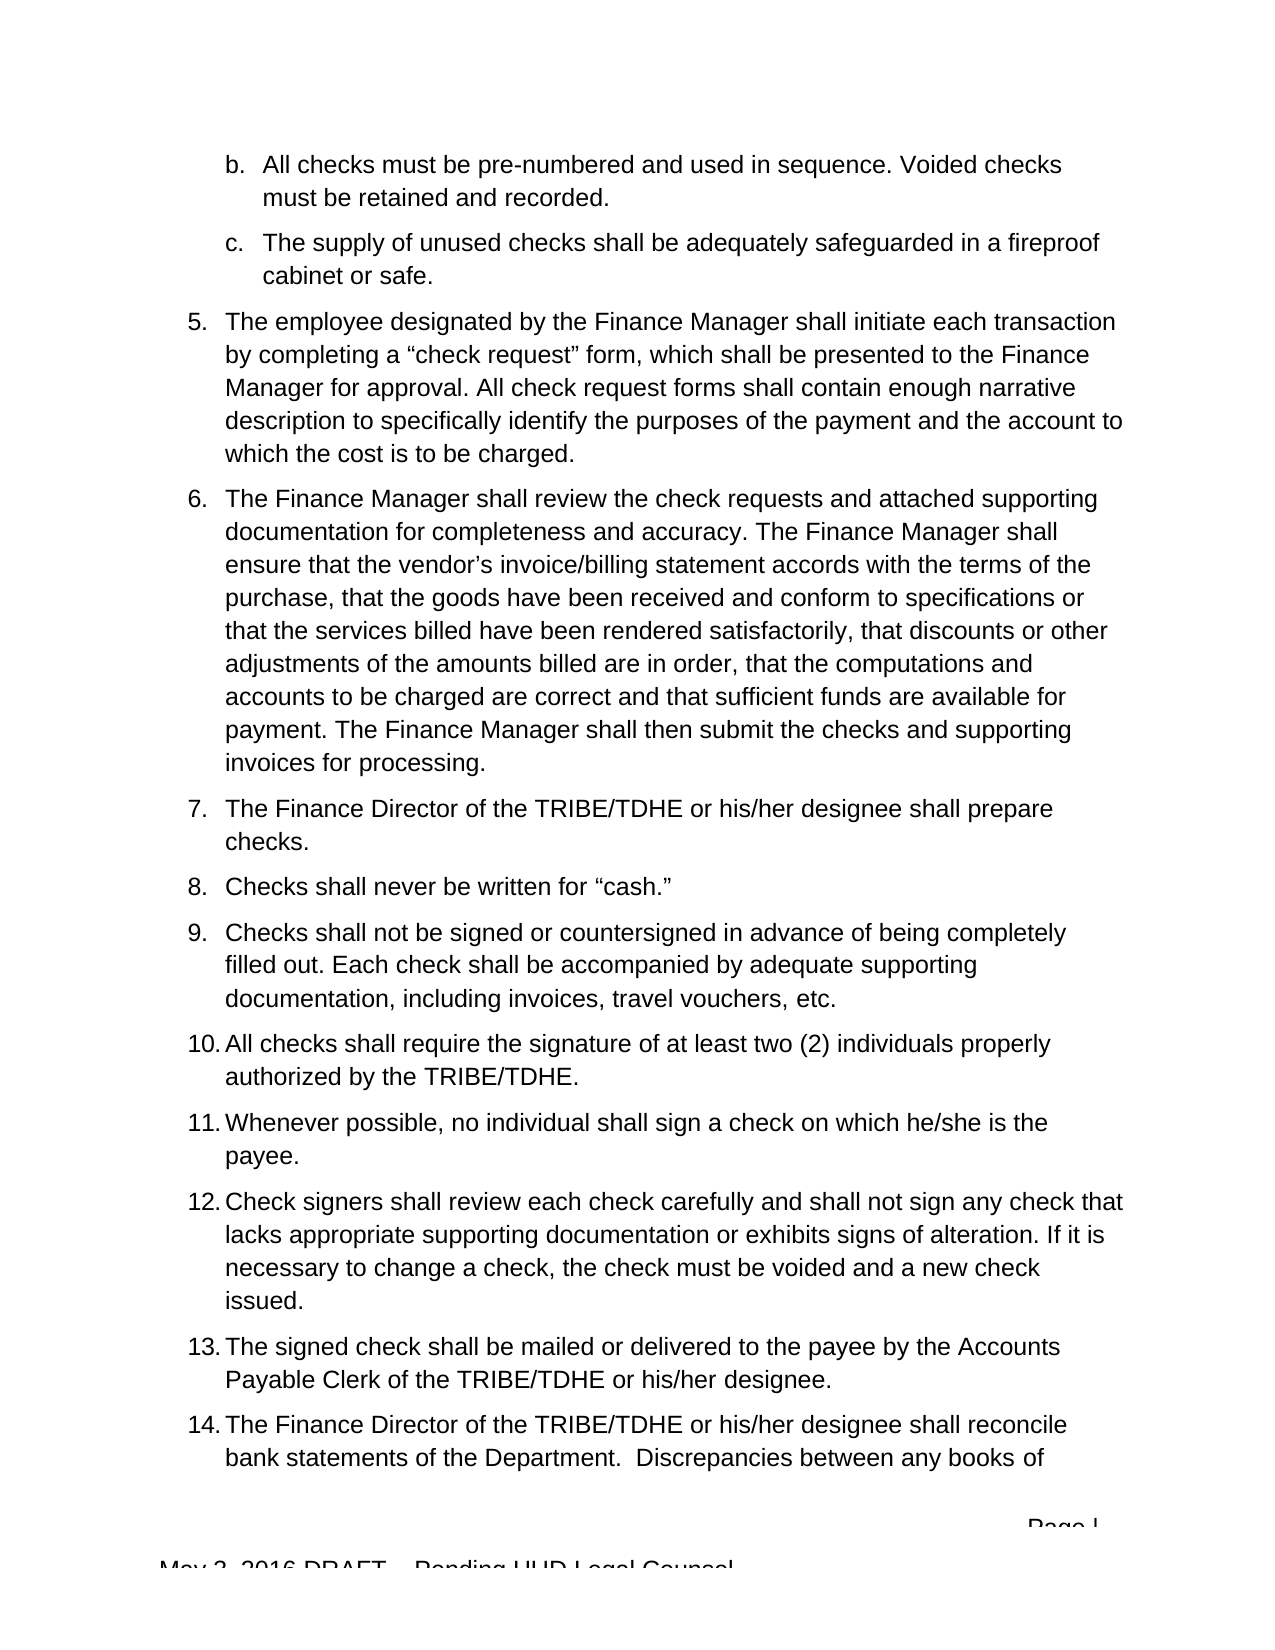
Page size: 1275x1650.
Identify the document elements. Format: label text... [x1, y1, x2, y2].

list All checks must be pre-numbered and used in sequence. Voided checks must be retained and recorded. [225, 150, 1071, 212]
list The Finance Director of the TRIBE/TDHE or his/her designee shall prepare checks. [187, 794, 1055, 856]
list The Finance Manager shall review the check requests and attached supporting documentation for completeness and accuracy. The Finance Manager shall ensure that the vendor’s invoice/billing statement accords with the terms of the purchase, that the goods have been received and conform to specifications or that the services billed have been rendered satisfactorily, that discounts or other adjustments of the amounts billed are in order, that the computations and accounts to be charged are correct and that sufficient funds are available for payment. The Finance Manager shall then submit the checks and supporting invoices for processing. [187, 484, 1109, 777]
list The signed check shall be mailed or delivered to the payee by the Accounts Payable Clerk of the TRIBE/TDHE or his/her designee. [187, 1332, 1062, 1393]
list Checks shall never be written for “cash.” [187, 872, 1135, 901]
list All checks shall require the signature of at least two (2) individuals properly authorized by the TRIBE/TDHE. [187, 1029, 1052, 1091]
list The employee designated by the Finance Manager shall initiate each transaction by completing a “check request” form, which shall be presented to the Finance Manager for approval. All check request forms shall contain enough narrative description to specifically identify the purposes of the payment and the account to which the cost is to be charged. [187, 307, 1125, 467]
list The Finance Director of the TRIBE/TDHE or his/her designee shall reconcile bank statements of the Department. Discrepancies between any books of [187, 1410, 1069, 1472]
list Check signers shall review each check carefully and shall not sign any check that lacks appropriate supporting documentation or exhibits signs of alteration. If it is necessary to change a check, the check must be voided and a new check issued. [187, 1187, 1125, 1314]
list Whenever possible, no individual shall sign a check on which he/she is the payee. [187, 1108, 1050, 1169]
list Checks shall not be signed or countersigned in advance of being completely filled out. Each check shall be accompanied by adequate supporting documentation, including invoices, travel vouchers, etc. [187, 917, 1068, 1012]
list The supply of unused checks shall be adequately safeguarded in a fireproof cabinet or safe. [225, 228, 1101, 290]
